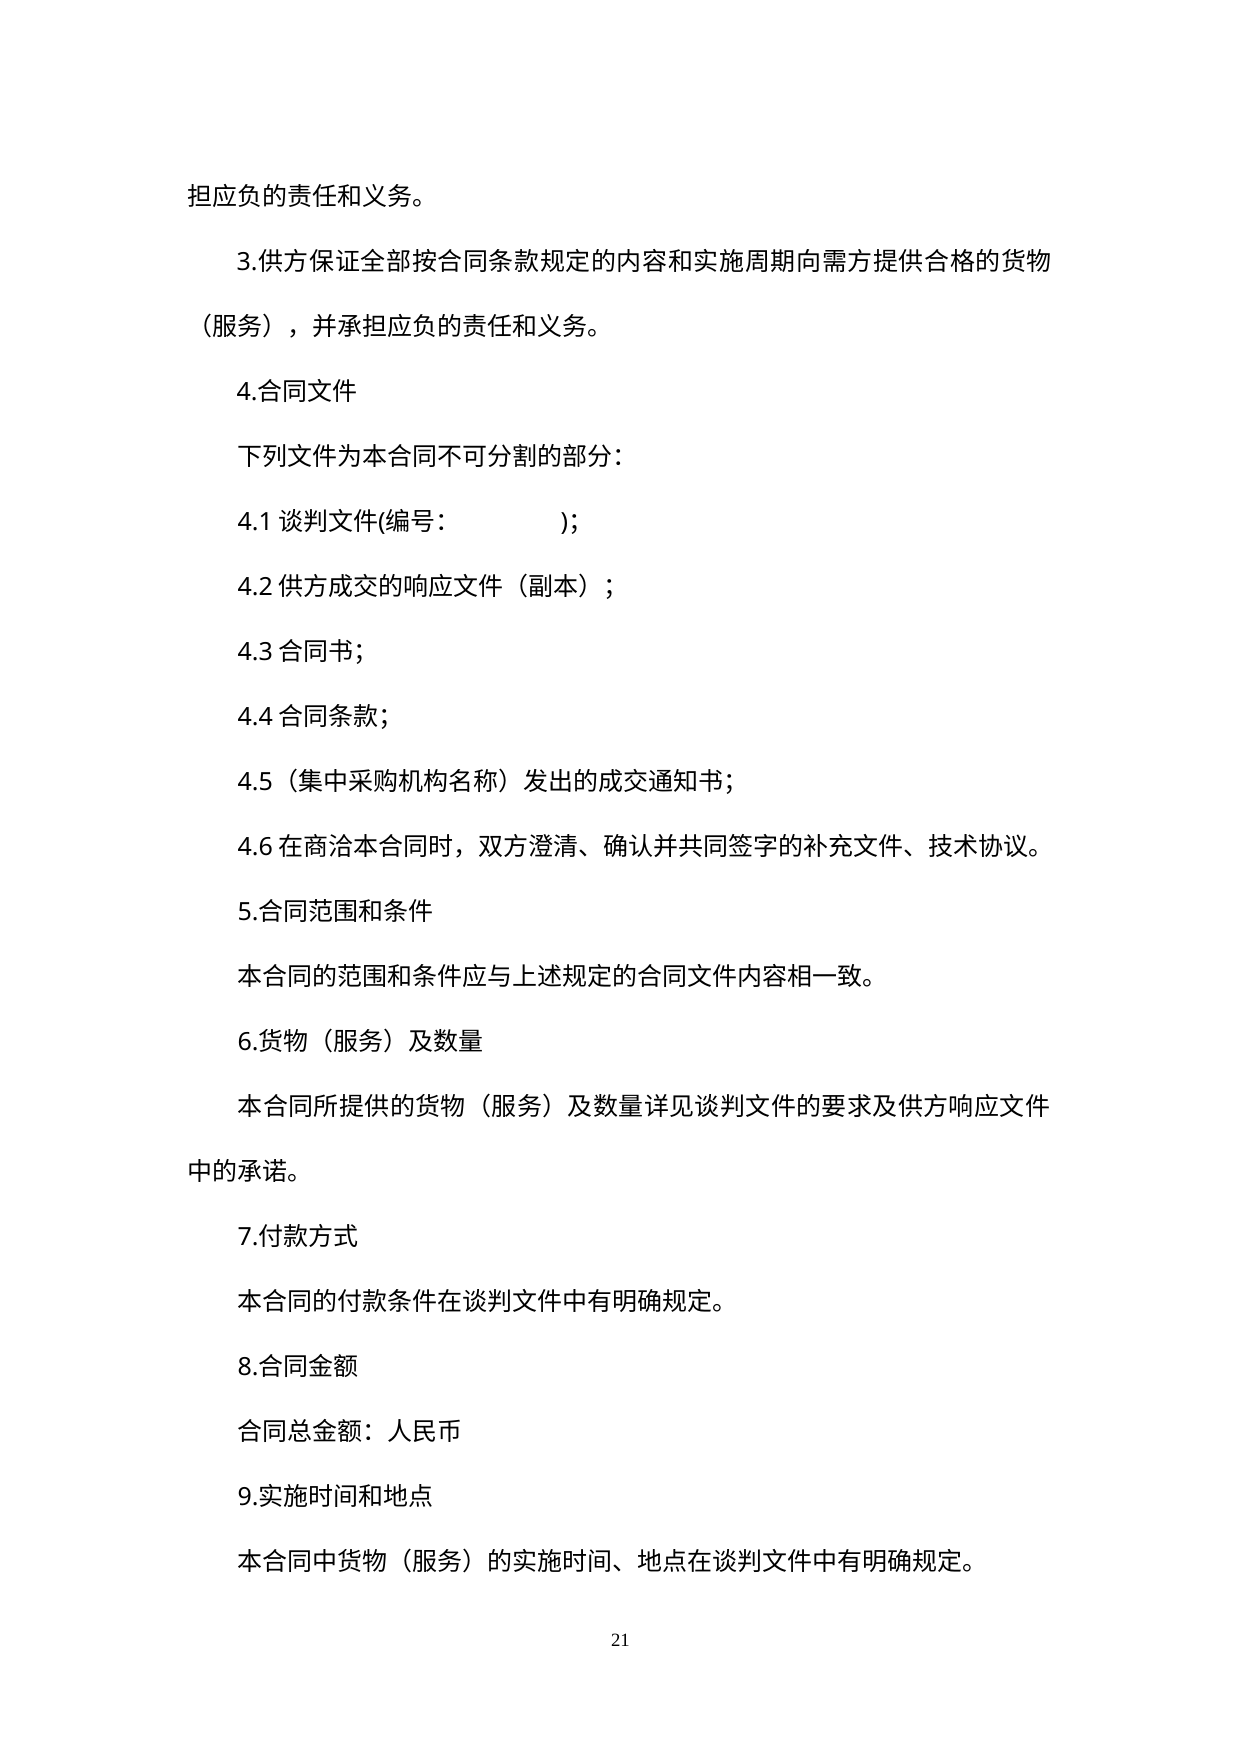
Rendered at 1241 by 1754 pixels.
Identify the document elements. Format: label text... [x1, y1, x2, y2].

text 4.3合同书； [187, 617, 1053, 682]
text 本合同的范围和条件应与上述规定的合同文件内容相一致。 [187, 942, 1053, 1007]
text 4.合同文件 [187, 357, 1053, 422]
text 4.5（集中采购机构名称）发出的成交通知书； [187, 747, 1053, 812]
text 5.合同范围和条件 [187, 877, 1053, 942]
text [187, 162, 1053, 227]
text 本合同所提供的货物（服务）及数量详见谈判文件的要求及供方响应文件中的承诺。 [187, 1072, 1053, 1202]
text 本合同的付款条件在谈判文件中有明确规定。 [187, 1267, 1053, 1332]
text 7.付款方式 [187, 1202, 1053, 1267]
text 4.1谈判文件(编号： )； [187, 487, 1053, 552]
text 4.2供方成交的响应文件（副本）； [187, 552, 1053, 617]
text 本合同中货物（服务）的实施时间、地点在谈判文件中有明确规定。 [187, 1527, 1053, 1592]
text 8.合同金额 [187, 1332, 1053, 1397]
text 下列文件为本合同不可分割的部分： [187, 422, 1053, 487]
text 9.实施时间和地点 [187, 1462, 1053, 1527]
text 3.供方保证全部按合同条款规定的内容和实施周期向需方提供合格的货物（服务），并承担应负的责任和义务。 [187, 227, 1053, 357]
text 4.4合同条款； [187, 682, 1053, 747]
text 4.6在商洽本合同时，双方澄清、确认并共同签字的补充文件、技术协议。 [187, 812, 1053, 877]
text 6.货物（服务）及数量 [187, 1007, 1053, 1072]
text 合同总金额：人民币 [187, 1397, 1053, 1462]
